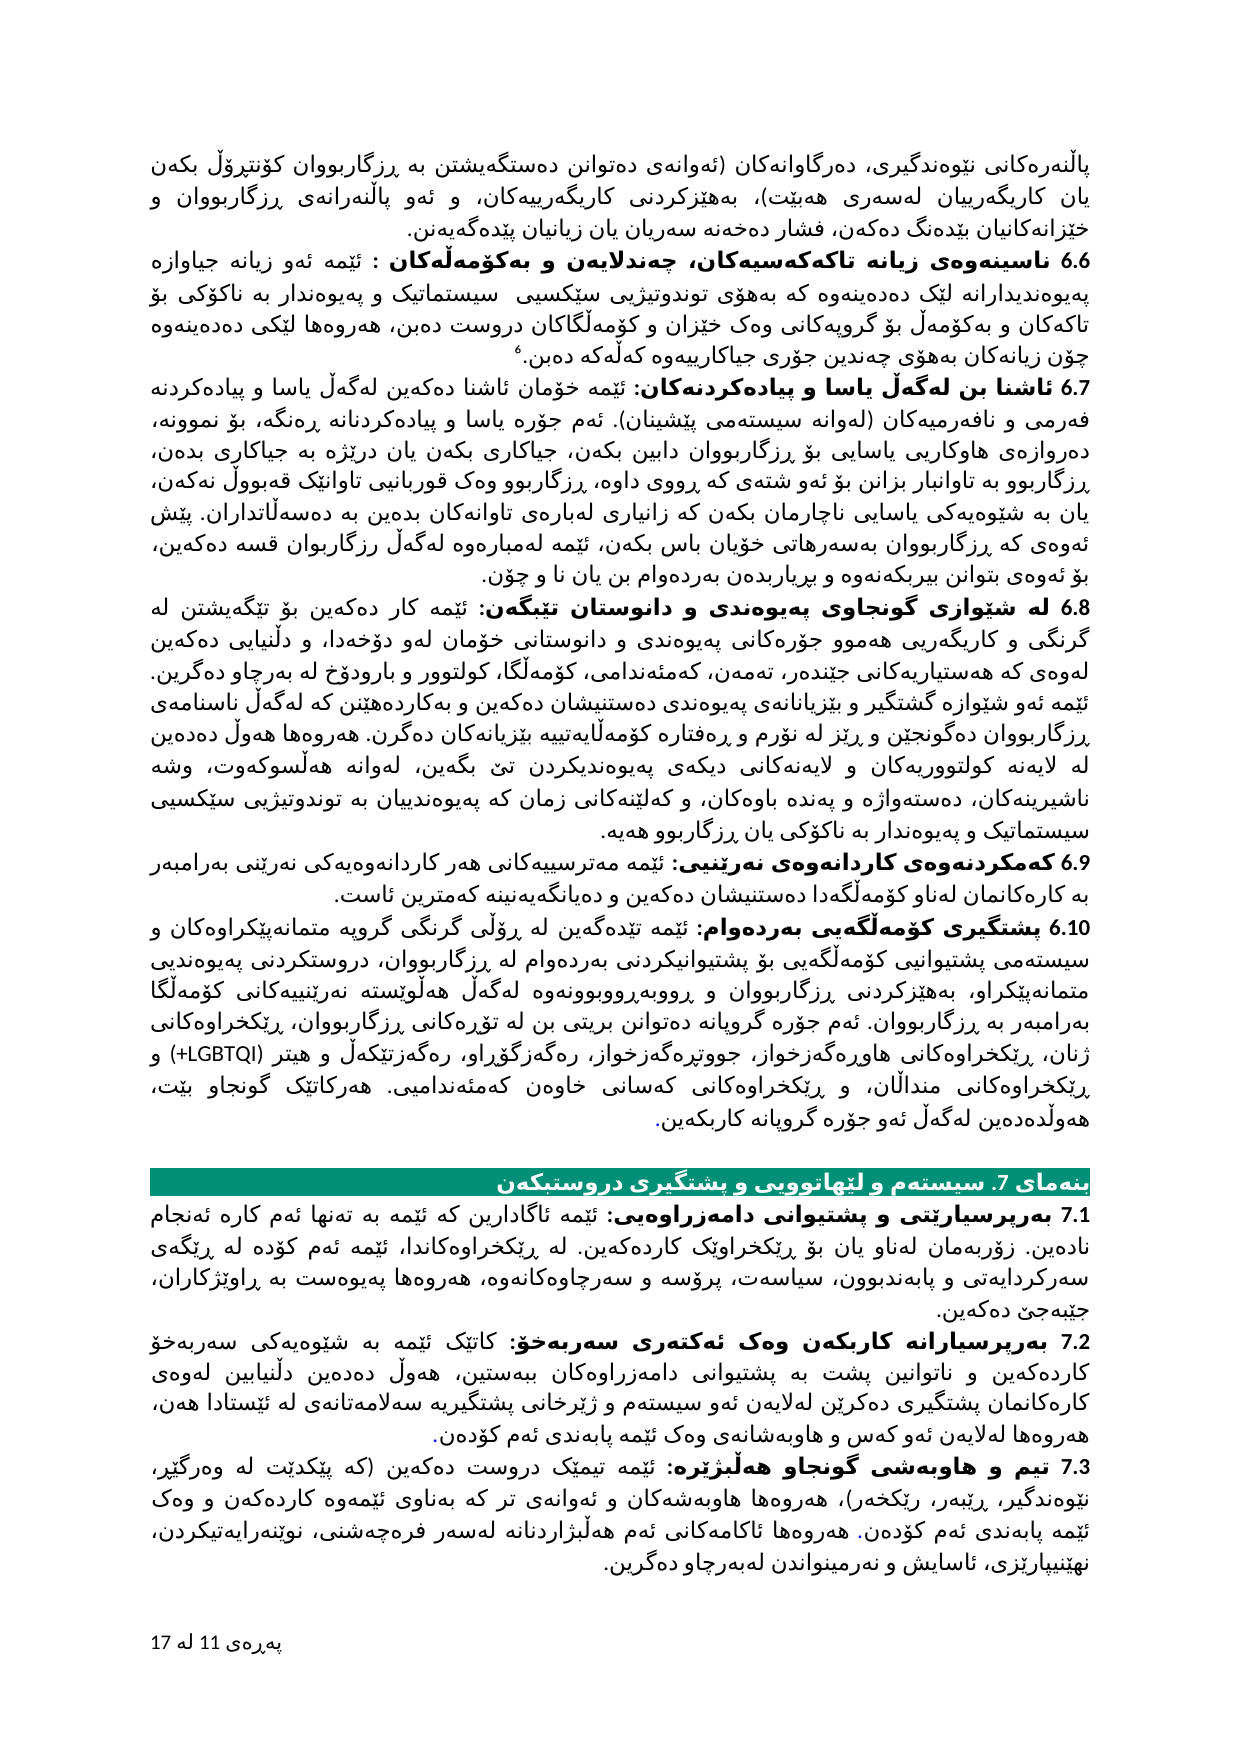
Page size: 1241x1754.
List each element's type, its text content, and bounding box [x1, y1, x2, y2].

text 6.7 ئاشنا بن لەگەڵ یاسا و پیادەکردنەکان: ئێمە خۆمان ئاشنا دەکەین لەگەڵ یاسا و پیادەکردنە فەرمی و نافەرمیەکان (لەوانە سیستەمی پێشینان). ئەم جۆرە یاسا و پیادەکردنانە ڕەنگە، بۆ نموونە، دەروازەی هاوکاریی یاسایی بۆ ڕزگاربووان دابین بکەن، جیاکاری بکەن یان درێژە بە جیاکاری بدەن، ڕزگاربوو بە تاوانبار بزانن بۆ ئەو شتەی کە ڕووی داوە، ڕزگاربوو وەک قوربانیی تاوانێک قەبووڵ نەکەن، یان بە شێوەیەکی یاسایی ناچارمان بکەن کە زانیاری لەبارەی تاوانەکان بدەین بە دەسەڵاتداران. پێش ئەوەی کە ڕزگاربووان بەسەرهاتی خۆیان باس بکەن، ئێمە لەمبارەوە لەگەڵ رزگاربوان قسە دەکەین، بۆ ئەوەی بتوانن بیربکەنەوە و بڕیاربدەن بەردەوام بن یان نا و چۆن. [150, 373, 1090, 588]
text بنەمای 7. سیستەم و لێهاتوویی و پشتگیری دروستبکەن [150, 1168, 1090, 1196]
text 7.2 بەرپرسیارانە کاربکەن وەک ئەکتەری سەربەخۆ: کاتێک ئێمە بە شێوەیەکی سەربەخۆ کاردەکەین و ناتوانین پشت بە پشتیوانی دامەزراوەکان ببەستین، هەوڵ دەدەین دڵنیابین لەوەی کارەکانمان پشتگیری دەکرێن لەلایەن ئەو سیستەم و ژێرخانی پشتگیریە سەلامەتانەی لە ئێستادا هەن، هەروەها لەلایەن ئەو کەس و هاوبەشانەی وەک ئێمە پابەندی ئەم کۆدەن. [150, 1327, 1090, 1448]
text 6.6 ناسینەوەی زیانە تاکەکەسیەکان، چەندلایەن و بەکۆمەڵەکان : ئێمە ئەو زیانە جیاوازە پەیوەندیدارانە لێک دەدەینەوە کە بەهۆی توندوتیژیی سێکسیی سیستماتیک و پەیوەندار بە ناکۆکی بۆ تاکەکان و بەکۆمەڵ بۆ گروپەکانی وەک خێزان و کۆمەڵگاکان دروست دەبن، هەروەها لێکی دەدەینەوە چۆن زیانەکان بەهۆی چەندین جۆری جیاکارییەوە کەڵەکە دەبن.⁶ [150, 247, 1090, 369]
text 6.8 لە شێوازی گونجاوی پەیوەندی و دانوستان تێبگەن: ئێمە کار دەکەین بۆ تێگەیشتن لە گرنگی و کاریگەریی هەموو جۆرەکانی پەیوەندی و دانوستانی خۆمان لەو دۆخەدا، و دڵنیایی دەکەین لەوەی کە هەستیاریەکانی جێندەر، تەمەن، کەمئەندامی، کۆمەڵگا، کولتوور و بارودۆخ لە بەرچاو دەگرین. ئێمە ئەو شێوازە گشتگیر و بێزیانانەی پەیوەندی دەستنیشان دەکەین و بەکاردەهێنن کە لەگەڵ ناسنامەی ڕزگاربووان دەگونجێن و ڕێز لە نۆرم و ڕەفتارە کۆمەڵایەتییە بێزیانەکان دەگرن. هەروەها هەوڵ دەدەین لە لایەنە کولتووریەکان و لایەنەکانی دیکەی پەیوەندیکردن تێ بگەین، لەوانە هەڵسوکەوت، وشە ناشیرینەکان، دەستەواژە و پەندە باوەکان، و کەلێنەکانی زمان کە پەیوەندییان بە توندوتیژیی سێکسیی سیستماتیک و پەیوەندار بە ناکۆکی یان ڕزگاربوو هەیە. [150, 593, 1090, 844]
text 7.3 تیم و هاوبەشی گونجاو هەڵبژێرە: ئێمە تیمێک دروست دەکەین (کە پێکدێت لە وەرگێڕ، نێوەندگیر، ڕێبەر، رێکخەر)، هەروەها هاوبەشەکان و ئەوانەی تر کە بەناوی ئێمەوە کاردەکەن و وەک ئێمە پابەندی ئەم کۆدەن. هەروەها ئاکامەکانی ئەم هەڵبژاردنانە لەسەر فرەچەشنی، نوێنەرایەتیکردن، نهێنیپارێزی، ئاسایش و نەرمینواندن لەبەرچاو دەگرین. [150, 1452, 1090, 1576]
text 6.9 کەمکردنەوەی کاردانەوەی نەرێنیی: ئێمە مەترسییەکانی هەر کاردانەوەیەکی نەرێنی بەرامبەر بە کارەکانمان لەناو کۆمەڵگەدا دەستنیشان دەکەین و دەیانگەیەنینە کەمترین ئاست. [150, 848, 1090, 908]
text 6.10 پشتگیری کۆمەڵگەیی بەردەوام: ئێمە تێدەگەین لە ڕۆڵی گرنگی گروپە متمانەپێکراوەکان و سیستەمی پشتیوانیی کۆمەڵگەیی بۆ پشتیوانیکردنی بەردەوام لە ڕزگاربووان، دروستکردنی پەیوەندیی متمانەپێکراو، بەهێزکردنی ڕزگاربووان و ڕووبەڕووبوونەوە لەگەڵ هەڵوێستە نەرێنییەکانی کۆمەڵگا بەرامبەر بە ڕزگاربووان. ئەم جۆرە گروپانە دەتوانن بریتی بن لە تۆڕەکانی ڕزگاربووان، ڕێکخراوەکانی ژنان، ڕێکخراوەکانی هاوڕەگەزخواز، جووتڕەگەزخواز، رەگەزگۆڕاو، رەگەزتێکەڵ و هیتر (LGBTQI+) و ڕێکخراوەکانی منداڵان، و ڕێکخراوەکانی کەسانی خاوەن کەمئەندامیی. هەرکاتێک گونجاو بێت، هەوڵدەدەین لەگەڵ ئەو جۆرە گروپانە کاربکەین. [150, 913, 1090, 1132]
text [150, 150, 1090, 242]
text 7.1 بەرپرسیارێتی و پشتیوانی دامەزراوەیی: ئێمە ئاگادارین کە ئێمە بە تەنها ئەم کارە ئەنجام نادەین. زۆربەمان لەناو یان بۆ ڕێکخراوێک کاردەکەین. لە ڕێکخراوەکاندا، ئێمە ئەم کۆدە لە ڕێگەی سەرکردایەتی و پابەندبوون، سیاسەت، پرۆسە و سەرچاوەکانەوە، هەروەها پەیوەست بە ڕاوێژکاران، جێبەجێ دەکەین. [150, 1200, 1090, 1323]
